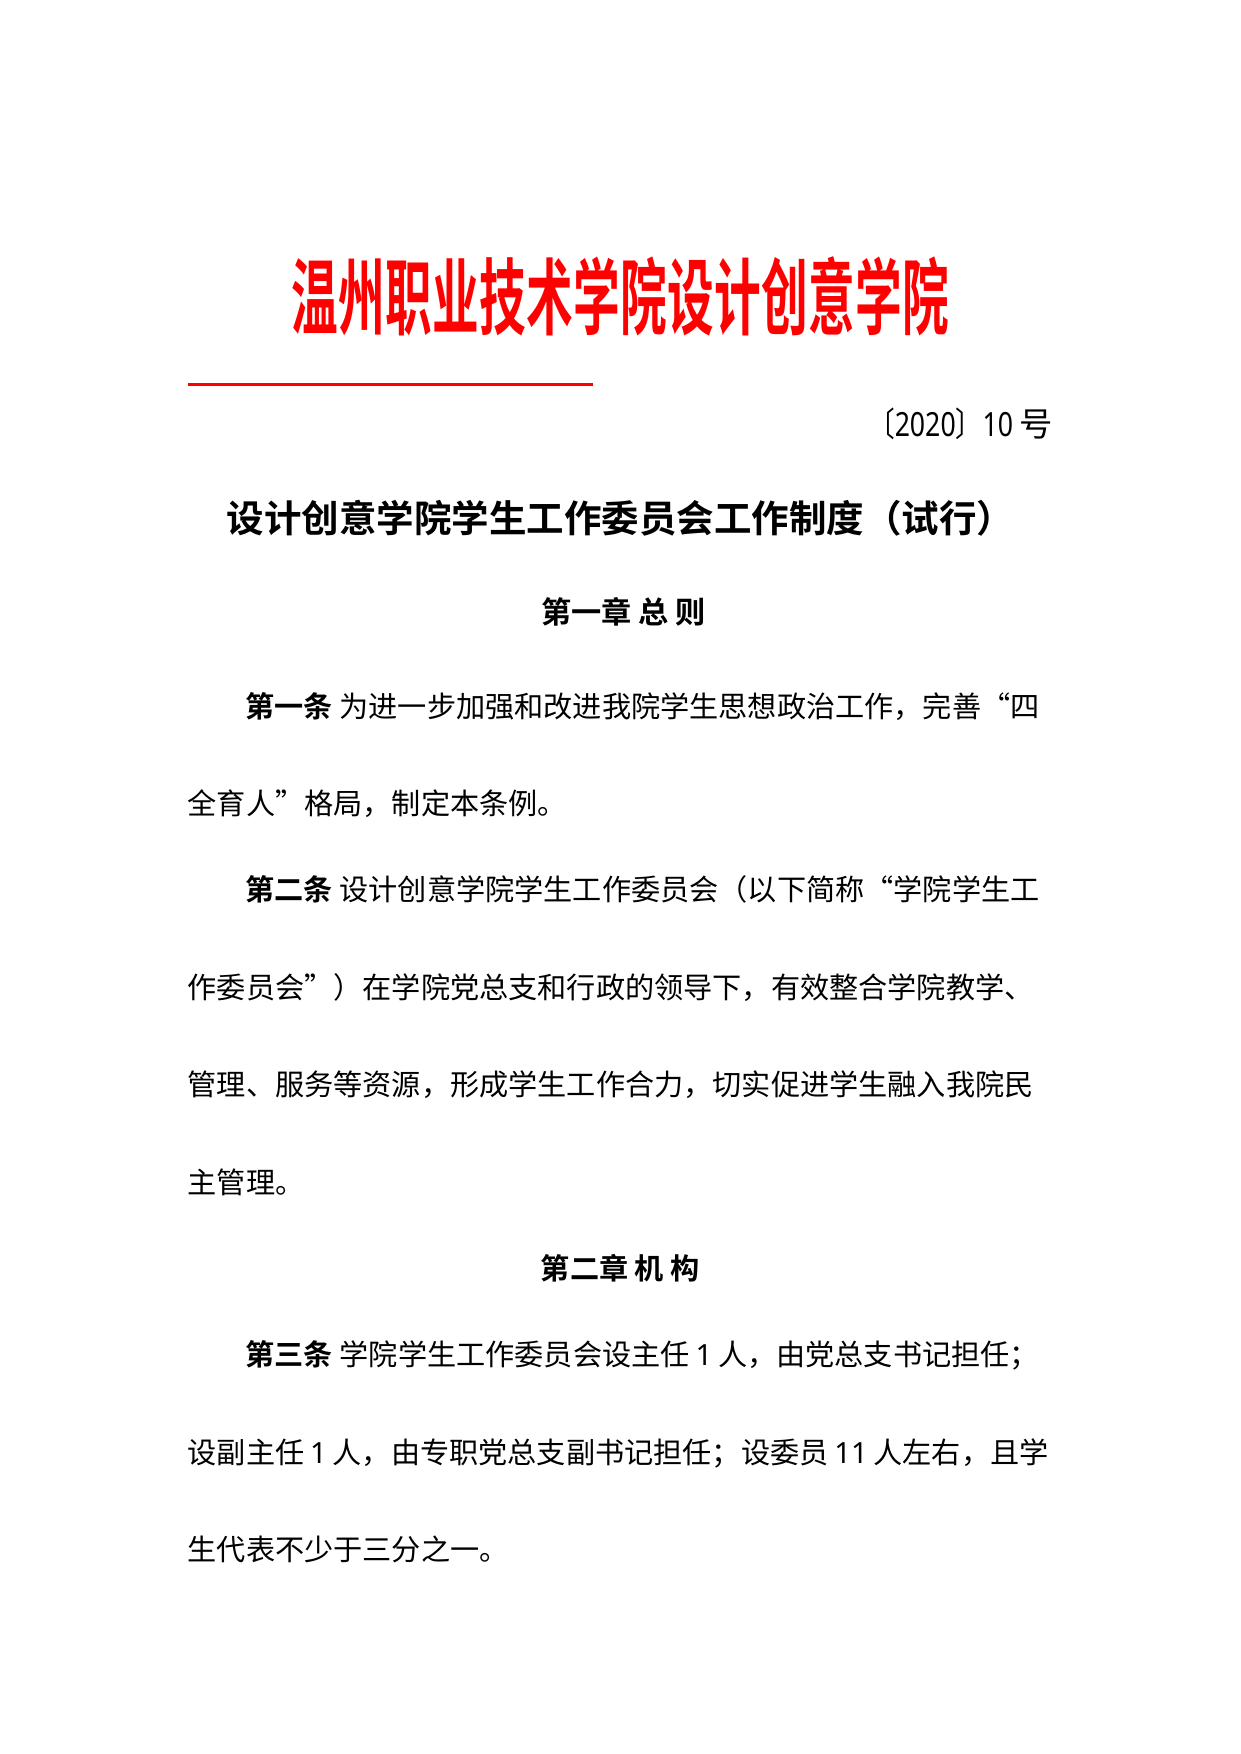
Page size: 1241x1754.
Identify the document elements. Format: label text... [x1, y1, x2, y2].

text 〔2020〕10号 [187, 389, 1053, 454]
text 第三条 学院学生工作委员会设主任1人，由党总支书记担任；设副主任1人，由专职党总支副书记担任；设委员11人左右，且学生代表不少于三分之一。 [187, 1320, 1053, 1580]
text 第一章 总 则 [187, 578, 1053, 643]
text 第一条 为进一步加强和改进我院学生思想政治工作，完善“四全育人”格局，制定本条例。 [187, 672, 1053, 834]
text 第二章 机 构 [187, 1234, 1053, 1299]
text 第二条 设计创意学院学生工作委员会（以下简称“学院学生工作委员会”）在学院党总支和行政的领导下，有效整合学院教学、管理、服务等资源，形成学生工作合力，切实促进学生融入我院民主管理。 [187, 856, 1053, 1213]
text 设计创意学院学生工作委员会工作制度（试行） [187, 484, 1053, 549]
text 温州职业技术学院设计创意学院 [187, 227, 1053, 357]
